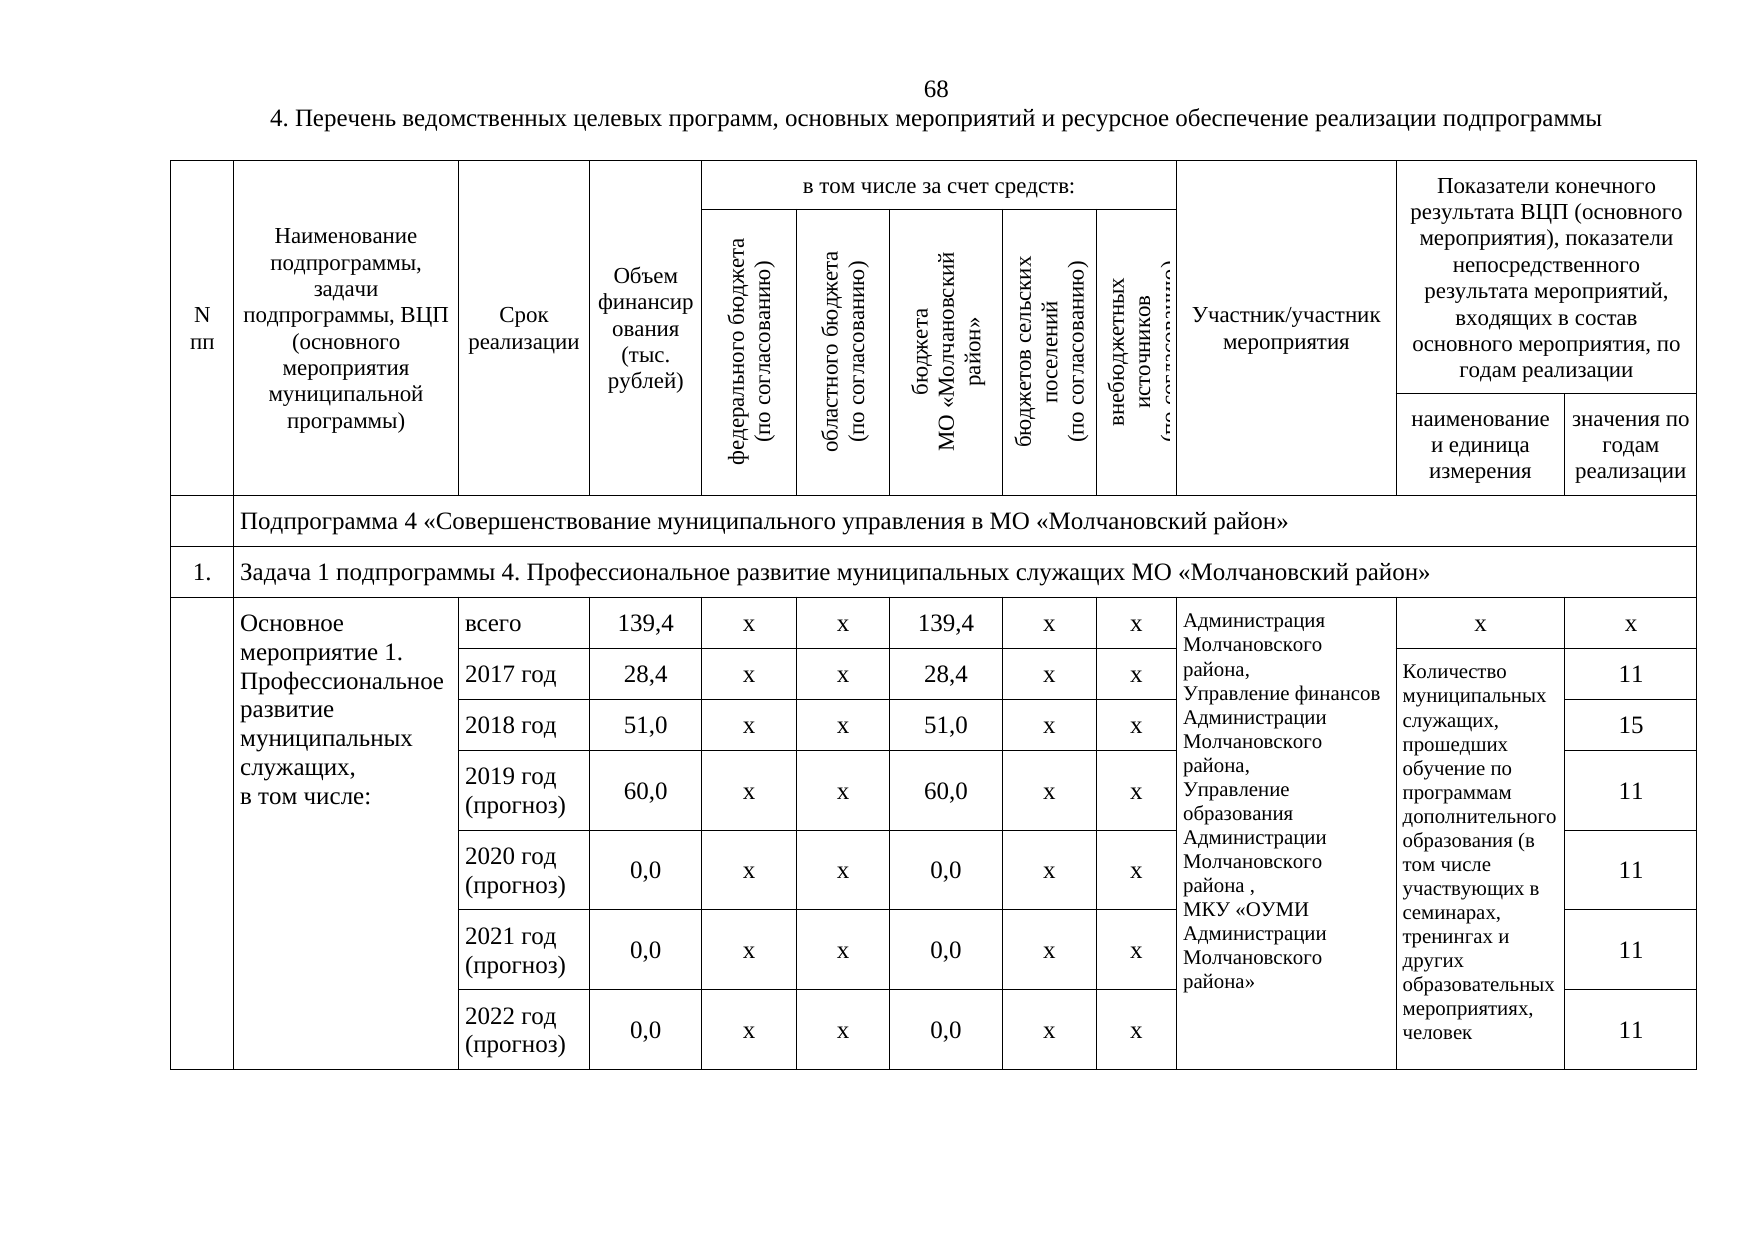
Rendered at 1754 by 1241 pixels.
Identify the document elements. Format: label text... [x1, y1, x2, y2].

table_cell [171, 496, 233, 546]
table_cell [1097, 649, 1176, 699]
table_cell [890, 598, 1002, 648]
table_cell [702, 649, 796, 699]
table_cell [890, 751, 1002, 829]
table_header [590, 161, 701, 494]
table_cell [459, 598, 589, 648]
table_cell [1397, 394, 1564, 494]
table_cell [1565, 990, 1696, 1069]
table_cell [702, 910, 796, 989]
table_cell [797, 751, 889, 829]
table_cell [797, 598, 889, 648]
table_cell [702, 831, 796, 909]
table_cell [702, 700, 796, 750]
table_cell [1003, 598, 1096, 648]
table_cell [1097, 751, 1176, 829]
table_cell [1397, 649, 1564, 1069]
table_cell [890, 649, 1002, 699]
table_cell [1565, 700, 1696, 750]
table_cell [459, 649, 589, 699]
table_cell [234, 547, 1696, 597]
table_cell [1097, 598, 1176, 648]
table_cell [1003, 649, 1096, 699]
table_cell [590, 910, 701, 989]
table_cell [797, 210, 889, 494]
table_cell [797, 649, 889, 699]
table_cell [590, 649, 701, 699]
text 4. Перечень ведомственных целевых программ, основных мероприятий и ресурсное обеспечение реализации подпрограммы [177, 103, 1695, 131]
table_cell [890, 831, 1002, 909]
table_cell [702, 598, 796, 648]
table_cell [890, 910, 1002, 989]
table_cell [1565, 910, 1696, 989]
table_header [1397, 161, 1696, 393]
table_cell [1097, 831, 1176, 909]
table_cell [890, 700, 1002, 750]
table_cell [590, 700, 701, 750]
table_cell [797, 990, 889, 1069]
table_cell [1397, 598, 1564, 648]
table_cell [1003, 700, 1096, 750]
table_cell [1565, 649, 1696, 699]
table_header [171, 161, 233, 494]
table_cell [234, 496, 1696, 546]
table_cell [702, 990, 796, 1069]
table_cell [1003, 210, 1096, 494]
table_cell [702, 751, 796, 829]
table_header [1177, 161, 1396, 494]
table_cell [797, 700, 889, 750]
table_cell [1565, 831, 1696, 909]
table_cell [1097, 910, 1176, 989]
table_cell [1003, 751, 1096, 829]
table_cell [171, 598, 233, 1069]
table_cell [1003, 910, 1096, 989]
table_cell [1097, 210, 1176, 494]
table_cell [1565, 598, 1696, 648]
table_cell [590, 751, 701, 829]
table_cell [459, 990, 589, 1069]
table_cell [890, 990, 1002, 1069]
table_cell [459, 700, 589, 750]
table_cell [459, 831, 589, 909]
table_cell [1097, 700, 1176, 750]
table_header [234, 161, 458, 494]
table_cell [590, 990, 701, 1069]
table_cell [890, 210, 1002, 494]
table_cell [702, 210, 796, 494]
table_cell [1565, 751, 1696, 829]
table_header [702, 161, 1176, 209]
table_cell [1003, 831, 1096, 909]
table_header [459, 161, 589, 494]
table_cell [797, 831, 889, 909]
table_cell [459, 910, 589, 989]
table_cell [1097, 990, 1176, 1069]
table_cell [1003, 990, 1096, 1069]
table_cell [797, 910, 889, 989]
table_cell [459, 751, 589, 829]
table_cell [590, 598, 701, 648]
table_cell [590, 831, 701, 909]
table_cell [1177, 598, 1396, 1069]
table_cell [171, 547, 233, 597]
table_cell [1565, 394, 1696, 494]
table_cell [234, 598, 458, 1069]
